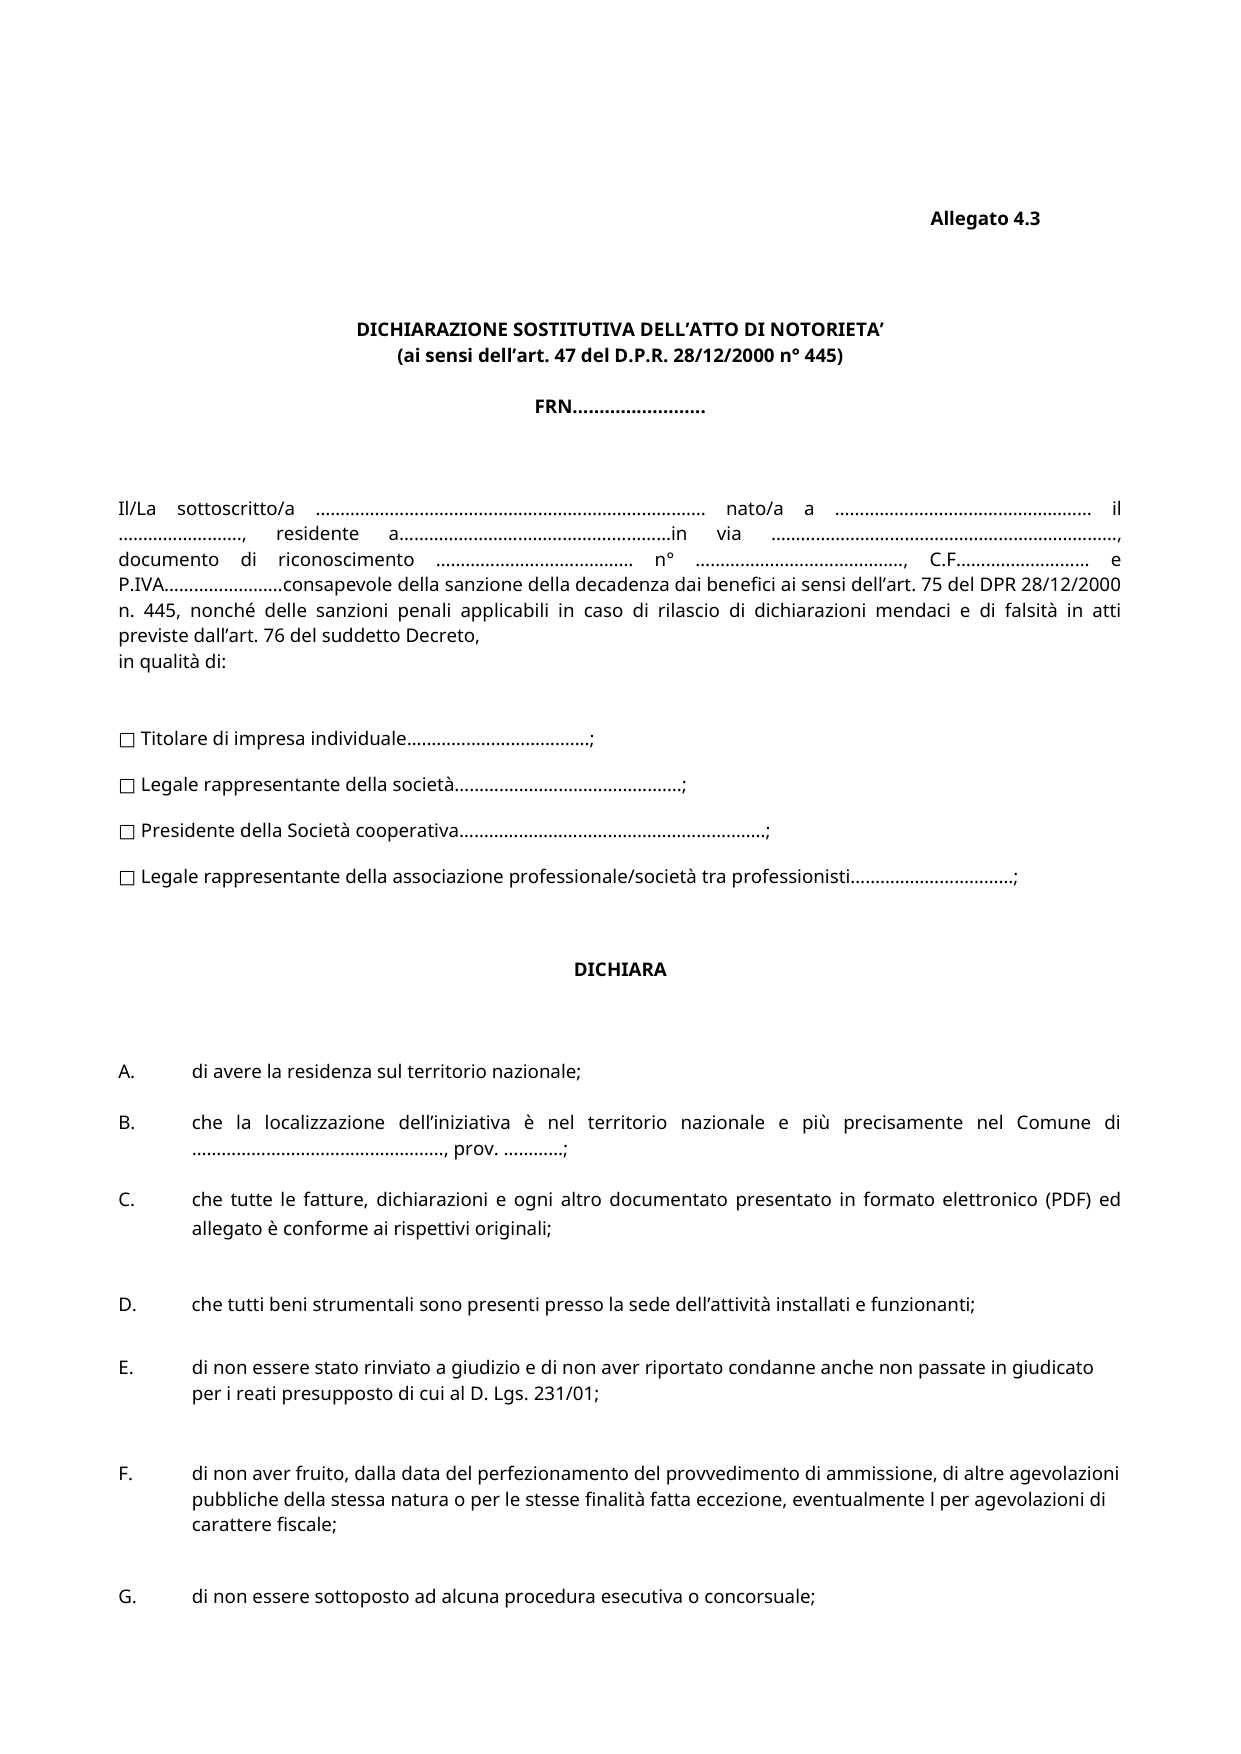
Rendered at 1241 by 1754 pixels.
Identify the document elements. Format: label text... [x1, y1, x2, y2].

text FRN……………………. [118, 393, 1122, 418]
text □ Legale rappresentante della associazione professionale/società tra professionisti……………………………; [118, 864, 1122, 889]
text □ Titolare di impresa individuale……………………………….; [118, 725, 1122, 750]
list di non essere stato rinviato a giudizio e di non aver riportato condanne anche non passate in giudicato per i reati presupposto di cui al D. Lgs. 231/01; [118, 1355, 1122, 1406]
text DICHIARAZIONE SOSTITUTIVA DELL’ATTO DI NOTORIETA’ [118, 316, 1122, 342]
list che la localizzazione dell’iniziativa è nel territorio nazionale e più precisamente nel Comune di ……………………………………………, prov. …………; [118, 1110, 1122, 1161]
text (ai sensi dell’art. 47 del D.P.R. 28/12/2000 n° 445) [118, 342, 1122, 367]
text Allegato 4.3 [929, 206, 1122, 231]
list che tutti beni strumentali sono presenti presso la sede dell’attività installati e funzionanti; [118, 1291, 1127, 1317]
list di avere la residenza sul territorio nazionale; [118, 1059, 1122, 1084]
text in qualità di: [118, 648, 1122, 674]
text Il/La sottoscritto/a ……………………………………………………………………. nato/a a ………………………………….………… il ……………………., residente a…………………………………….…………in via ………………………….…………………………………, documento di riconoscimento …………………….…………… n° ………………….……………….., C.F……………………… e P.IVA……………………consapevole della sanzione della decadenza dai benefici ai sensi dell’art. 75 del DPR 28/12/2000 n. 445, nonché delle sanzioni penali applicabili in caso di rilascio di dichiarazioni mendaci e di falsità in atti previste dall’art. 76 del suddetto Decreto, [118, 495, 1122, 648]
text □ Legale rappresentante della società……………………………………….; [118, 771, 1122, 797]
list di non aver fruito, dalla data del perfezionamento del provvedimento di ammissione, di altre agevolazioni pubbliche della stessa natura o per le stesse finalità fatta eccezione, eventualmente l per agevolazioni di carattere fiscale; [118, 1461, 1122, 1537]
text DICHIARA [118, 957, 1122, 982]
list di non essere sottoposto ad alcuna procedura esecutiva o concorsuale; [118, 1583, 1122, 1609]
list che tutte le fatture, dichiarazioni e ogni altro documentato presentato in formato elettronico (PDF) ed allegato è conforme ai rispettivi originali; [118, 1186, 1122, 1241]
text □ Presidente della Società cooperativa……………………………………………………..; [118, 817, 1122, 843]
